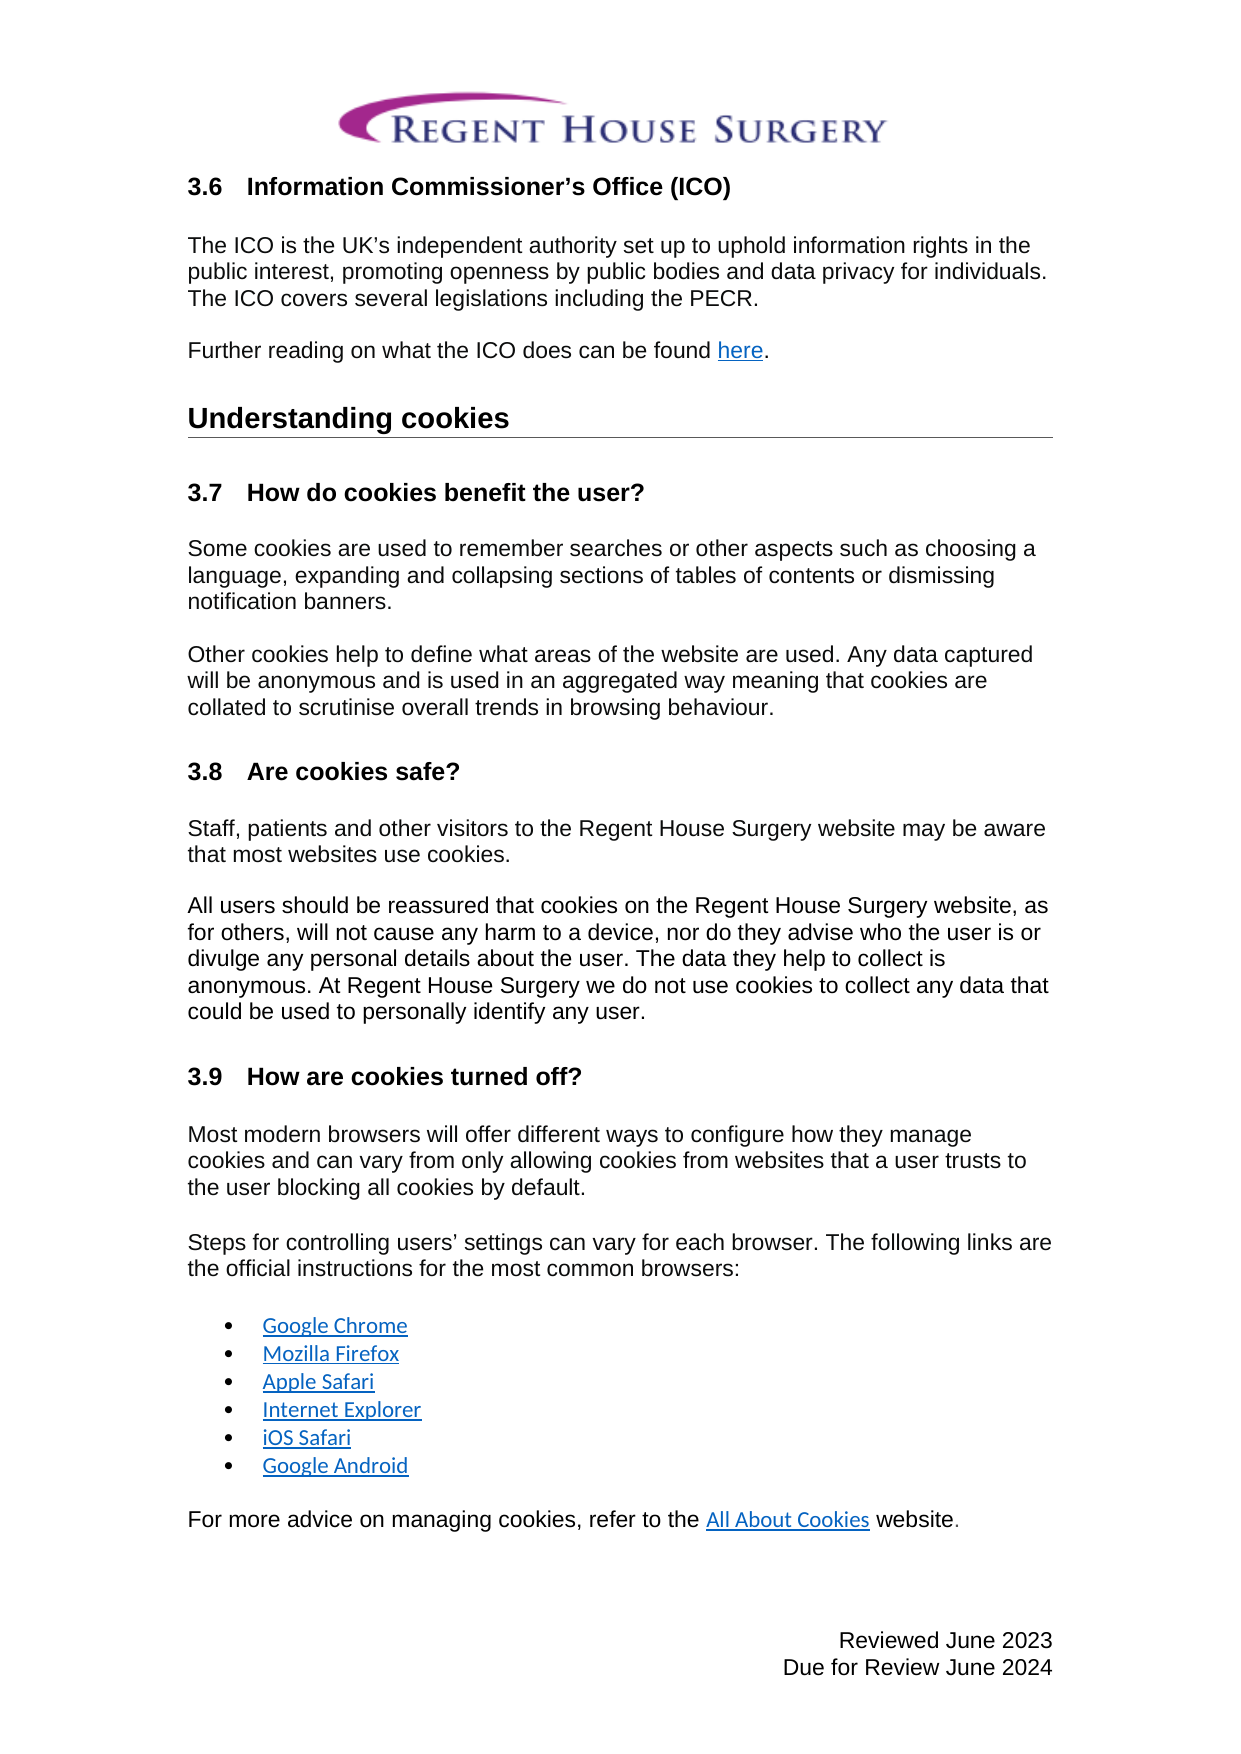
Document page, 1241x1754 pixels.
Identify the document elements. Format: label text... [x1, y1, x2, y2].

subtitle How are cookies turned off? [187, 1062, 1053, 1091]
list Google Android [225, 1451, 1053, 1479]
subtitle Are cookies safe? [187, 757, 1053, 786]
subtitle How do cookies benefit the user? [187, 478, 1053, 507]
text For more advice on managing cookies, refer to the All About Cookies website. [187, 1505, 1053, 1533]
list Mozilla Firefox [225, 1339, 1053, 1367]
text Further reading on what the ICO does can be found here. [187, 337, 1053, 364]
list Google Chrome [225, 1311, 1053, 1339]
text Most modern browsers will offer different ways to configure how they manage cookies and can vary from only allowing cookies from websites that a user trusts to the user blocking all cookies by default. [187, 1121, 1053, 1200]
picture [323, 73, 917, 173]
text Steps for controlling users’ settings can vary for each browser. The following links are the official instructions for the most common browsers: [740, 1229, 1053, 1282]
text All users should be reassured that cookies on the Regent House Surgery website, as for others, will not cause any harm to a device, nor do they advise who the user is or divulge any personal details about the user. The data they help to collect is anonymous. At Regent House Surgery we do not use cookies to collect any data that could be used to personally identify any user. [187, 892, 1053, 1024]
list Apple Safari [225, 1367, 1053, 1395]
subtitle Understanding cookies [187, 401, 1053, 438]
text Staff, patients and other visitors to the Regent House Surgery website may be aware that most websites use cookies. [511, 815, 1053, 867]
list Internet Explorer [225, 1395, 1053, 1423]
subtitle Information Commissioner’s Office (ICO) [187, 172, 1053, 201]
list iOS Safari [225, 1423, 1053, 1451]
text The ICO is the UK’s independent authority set up to uphold information rights in the public interest, promoting openness by public bodies and data privacy for individuals. The ICO covers several legislations including the PECR. [759, 232, 1053, 311]
text Other cookies help to define what areas of the website are used. Any data captured will be anonymous and is used in an aggregated way meaning that cookies are collated to scrutinise overall trends in browsing behaviour. [187, 641, 1053, 720]
text Some cookies are used to remember searches or other aspects such as choosing a language, expanding and collapsing sections of tables of contents or dismissing notification banners. [393, 535, 1053, 614]
